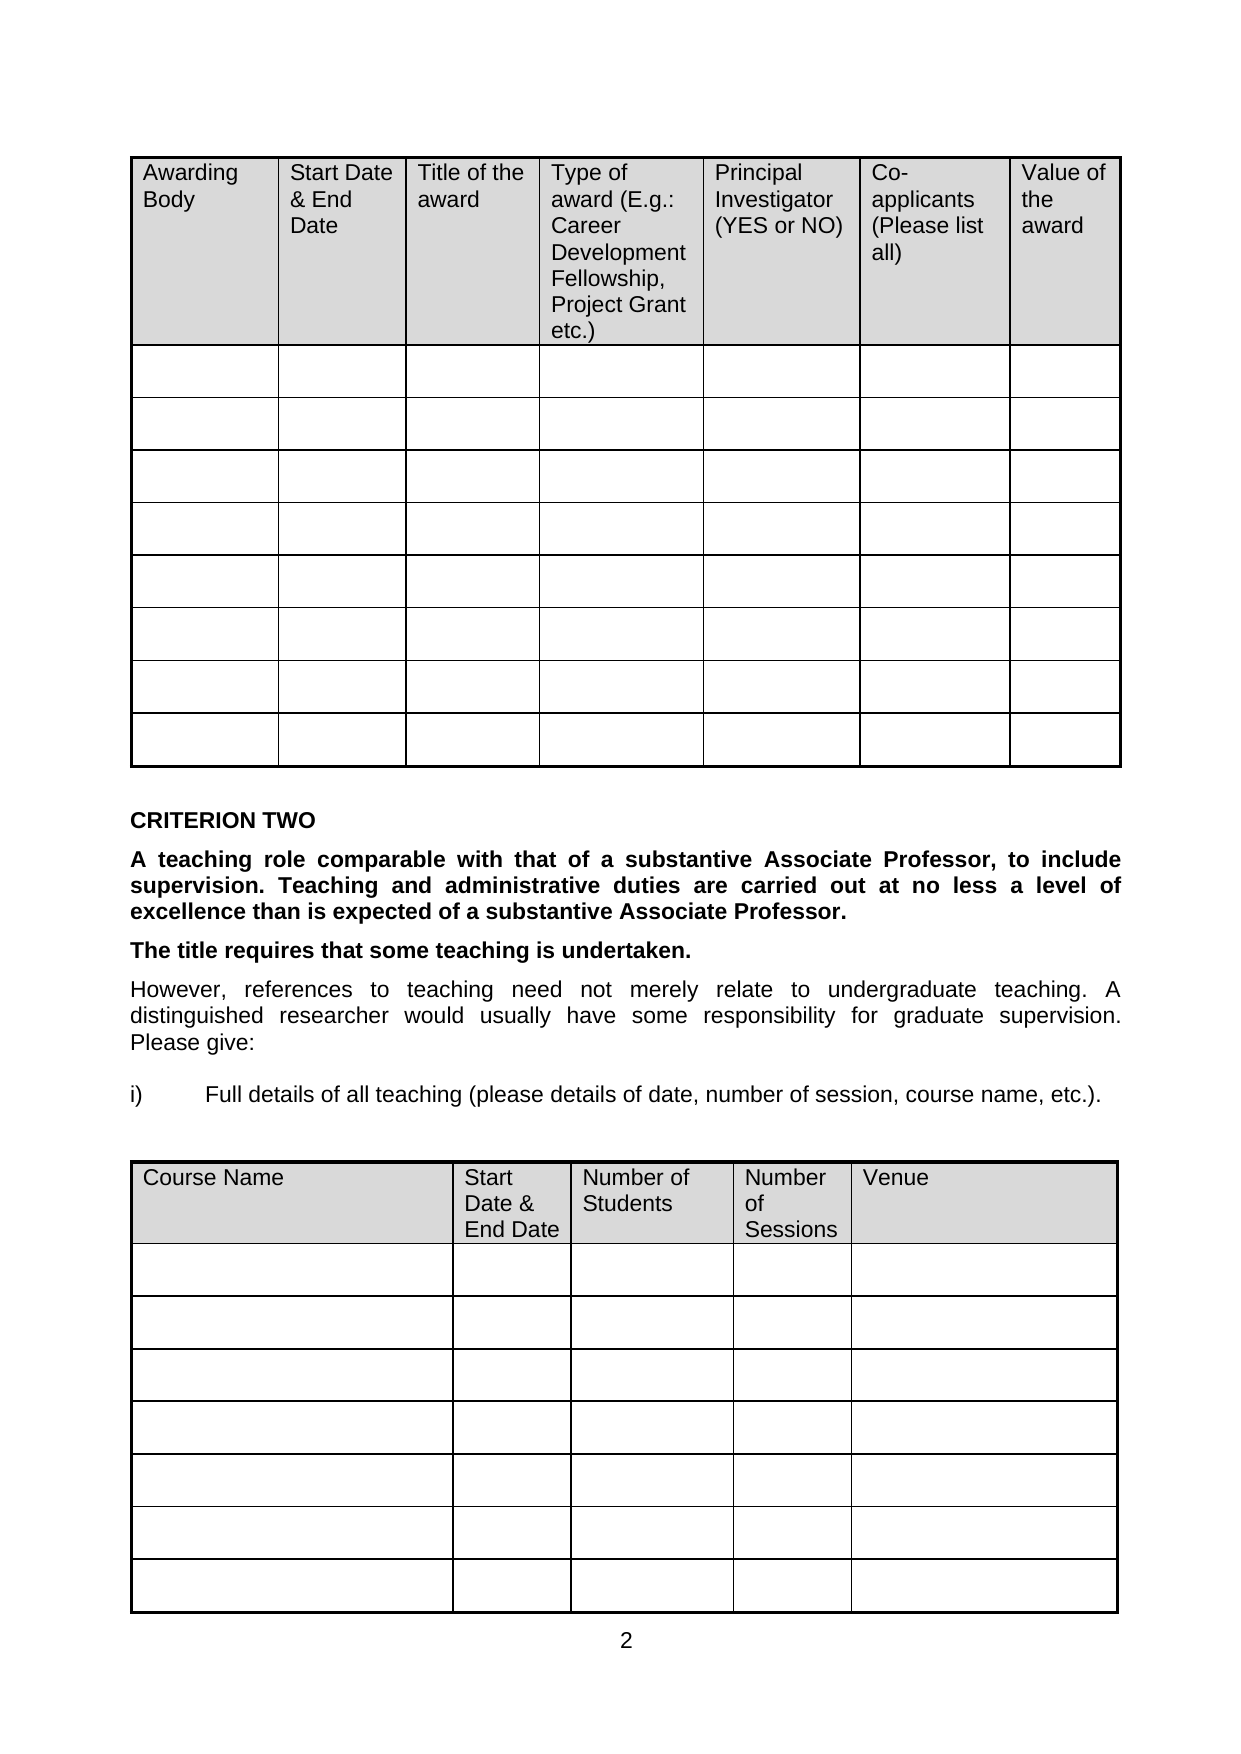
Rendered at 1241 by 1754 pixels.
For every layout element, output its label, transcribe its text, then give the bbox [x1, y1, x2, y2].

table_cell [704, 451, 859, 502]
table_cell [704, 714, 859, 765]
table_cell [540, 608, 703, 659]
table_cell [133, 608, 278, 659]
table_cell [540, 714, 703, 765]
table_cell [407, 556, 539, 607]
table_cell [540, 451, 703, 502]
table_cell [861, 556, 1009, 607]
table_cell [852, 1244, 1116, 1295]
table_cell [133, 1402, 452, 1453]
text The title requires that some teaching is undertaken. [130, 937, 1122, 963]
table_cell [1011, 451, 1119, 502]
table_cell [540, 398, 703, 449]
table_cell [133, 398, 278, 449]
table_cell [572, 1350, 733, 1400]
table_cell [540, 556, 703, 607]
table_cell [704, 398, 859, 449]
table_cell [407, 714, 539, 765]
table_cell [279, 503, 405, 554]
table_cell [852, 1455, 1116, 1506]
table_cell [1011, 503, 1119, 554]
table_cell [1011, 714, 1119, 765]
table_cell [852, 1297, 1116, 1348]
table_cell [407, 608, 539, 659]
table_header Co-applicants (Please list all) [861, 159, 1009, 344]
table_cell [861, 503, 1009, 554]
table_cell [454, 1560, 570, 1611]
table_cell [407, 451, 539, 502]
table_header Principal Investigator (YES or NO) [704, 159, 859, 344]
table_cell [1011, 346, 1119, 396]
table_cell [540, 661, 703, 712]
table_cell [734, 1402, 851, 1453]
table_cell [454, 1297, 570, 1348]
table_cell [540, 503, 703, 554]
table_cell [704, 503, 859, 554]
table_cell [407, 398, 539, 449]
table_cell [861, 608, 1009, 659]
table_cell [133, 1350, 452, 1400]
table_header Number of Students [572, 1164, 733, 1243]
text CRITERION TWO [130, 807, 1122, 833]
table_cell [861, 398, 1009, 449]
table_cell [861, 451, 1009, 502]
table_cell [572, 1297, 733, 1348]
table_cell [852, 1402, 1116, 1453]
table_cell [861, 346, 1009, 396]
table_cell [407, 661, 539, 712]
table_cell [861, 661, 1009, 712]
table_cell [133, 661, 278, 712]
table_cell [704, 608, 859, 659]
table_cell [407, 346, 539, 396]
table_cell [133, 1507, 452, 1558]
table_cell [279, 714, 405, 765]
table_cell [572, 1402, 733, 1453]
table_cell [572, 1560, 733, 1611]
table_cell [133, 451, 278, 502]
table_cell [279, 398, 405, 449]
table_cell [540, 346, 703, 396]
table_cell [1011, 608, 1119, 659]
table_cell [734, 1244, 851, 1295]
table_cell [133, 1560, 452, 1611]
table_cell [704, 661, 859, 712]
table_cell [1011, 661, 1119, 712]
table_header Type of award (E.g.: Career Development Fellowship, Project Grant etc.) [540, 159, 703, 344]
table_cell [852, 1350, 1116, 1400]
table_cell [133, 503, 278, 554]
table_cell [734, 1350, 851, 1400]
table_cell [454, 1350, 570, 1400]
text However, references to teaching need not merely relate to undergraduate teaching. A distinguished researcher would usually have some responsibility for graduate supervision. Please give: [130, 976, 1122, 1055]
table_header Number of Sessions [734, 1164, 851, 1243]
table_cell [572, 1507, 733, 1558]
text A teaching role comparable with that of a substantive Associate Professor, to include supervision. Teaching and administrative duties are carried out at no less a level of excellence than is expected of a substantive Associate Professor. [130, 846, 1122, 924]
table_header Awarding Body [133, 159, 278, 344]
table_header Value of the award [1011, 159, 1119, 344]
table_header Start Date & End Date [279, 159, 405, 344]
table_cell [852, 1507, 1116, 1558]
table_cell [734, 1560, 851, 1611]
table_cell [704, 556, 859, 607]
table_cell [704, 346, 859, 396]
table_cell [133, 556, 278, 607]
table_cell [133, 1297, 452, 1348]
table_cell [454, 1507, 570, 1558]
table_cell [133, 1244, 452, 1295]
table_cell [1011, 556, 1119, 607]
table_header Course Name [133, 1164, 452, 1243]
table_cell [279, 608, 405, 659]
table_cell [734, 1507, 851, 1558]
table_cell [852, 1560, 1116, 1611]
table_cell [133, 1455, 452, 1506]
table_cell [861, 714, 1009, 765]
table_cell [734, 1455, 851, 1506]
table_cell [734, 1297, 851, 1348]
table_cell [454, 1455, 570, 1506]
table_header Title of the award [407, 159, 539, 344]
table_cell [454, 1402, 570, 1453]
table_cell [279, 451, 405, 502]
table_cell [1011, 398, 1119, 449]
table_cell [407, 503, 539, 554]
table_cell [133, 346, 278, 396]
table_cell [279, 346, 405, 396]
table_cell [572, 1244, 733, 1295]
table_cell [133, 714, 278, 765]
table_header Venue [852, 1164, 1116, 1243]
table_cell [572, 1455, 733, 1506]
table_cell [279, 661, 405, 712]
text i) Full details of all teaching (please details of date, number of session, course name, etc.). [130, 1081, 1122, 1108]
table_cell [454, 1244, 570, 1295]
table_cell [279, 556, 405, 607]
table_header Start Date & End Date [454, 1164, 570, 1243]
